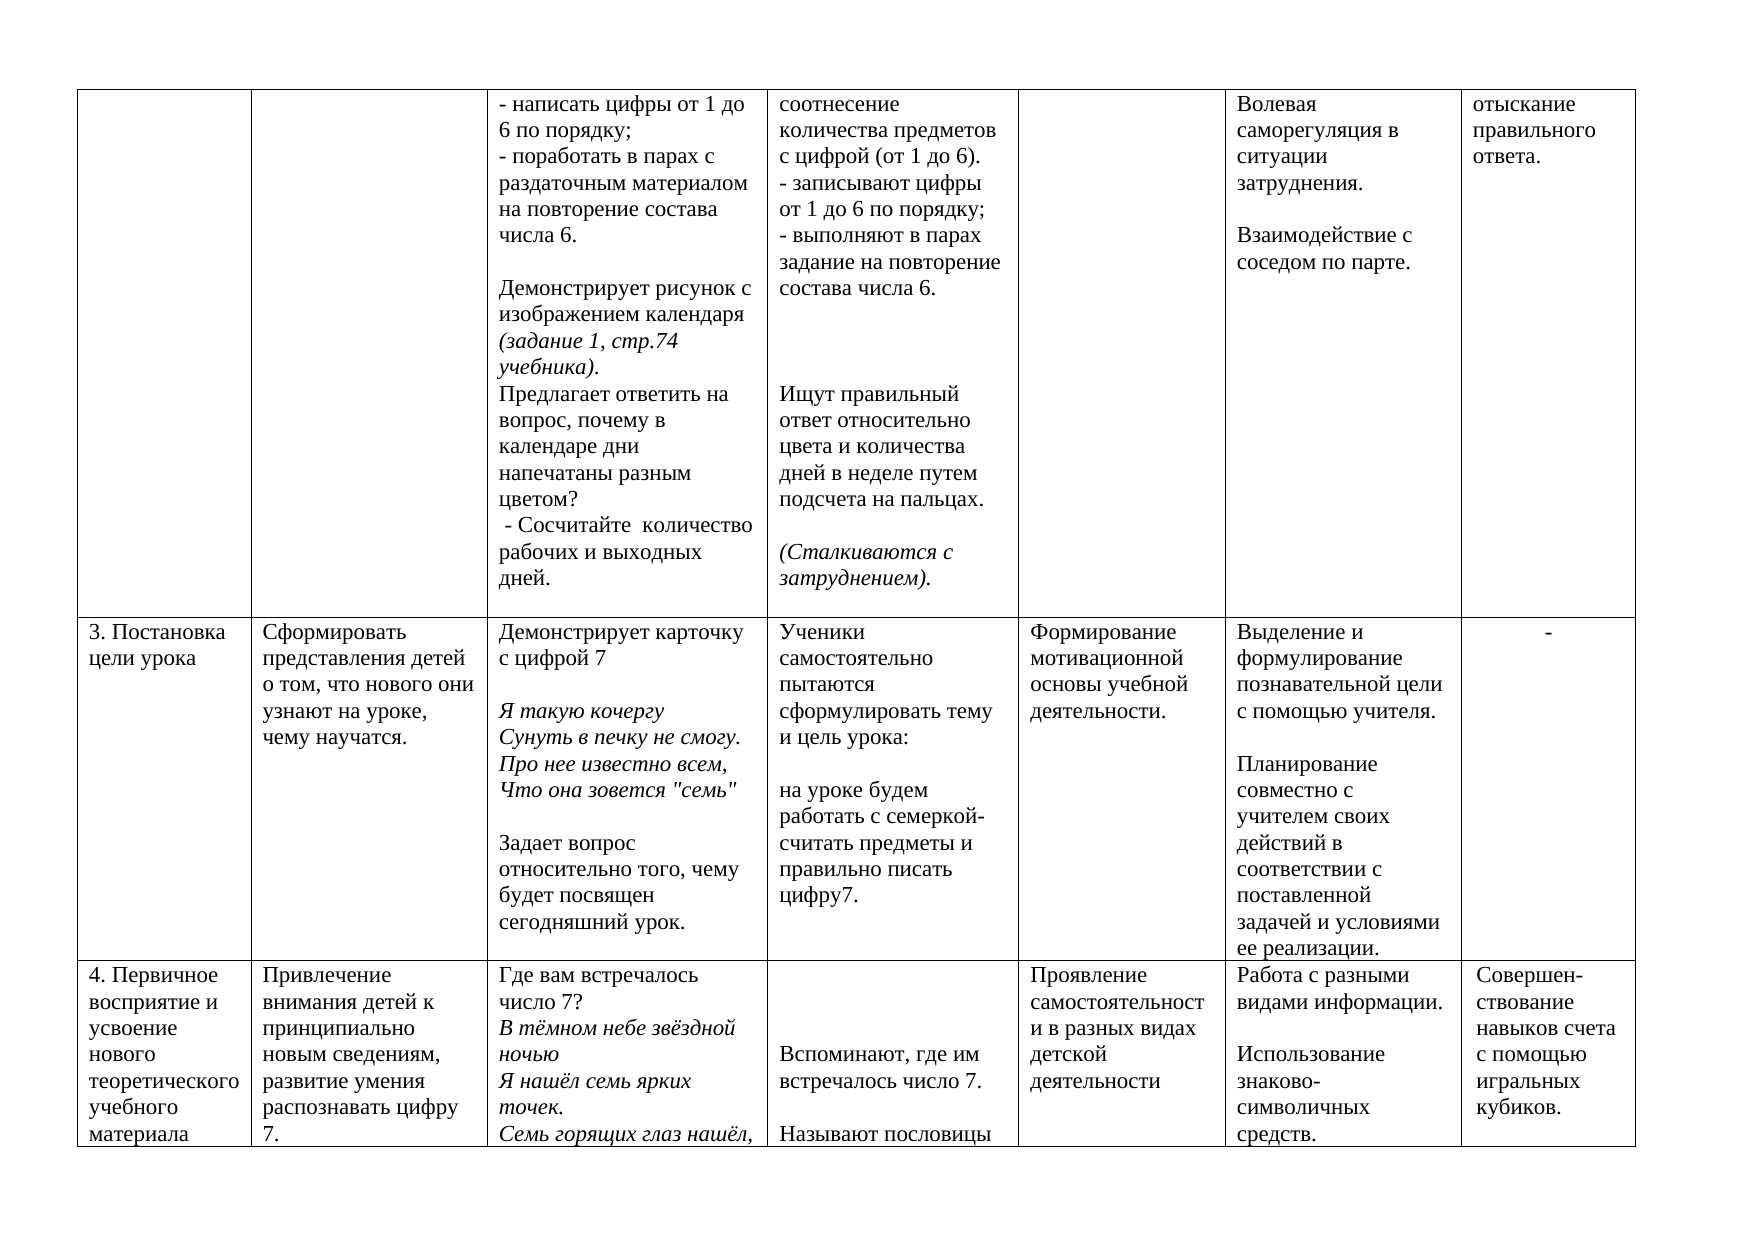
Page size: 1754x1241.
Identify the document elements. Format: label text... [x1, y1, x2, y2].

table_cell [768, 961, 1018, 1146]
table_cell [1226, 961, 1461, 1146]
table_cell Демонстрирует карточку с цифрой 7 Я такую кочергу Сунуть в печку не смогу. Про нее известно всем, Что она зовется "семь" Задает вопрос относительно того, чему будет посвящен сегодняшний урок. [488, 618, 767, 960]
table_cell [252, 961, 487, 1146]
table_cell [1462, 961, 1635, 1146]
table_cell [488, 90, 767, 617]
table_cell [1019, 90, 1225, 617]
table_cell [1462, 90, 1635, 617]
table_cell - [1462, 618, 1635, 960]
table_cell Сформировать представления детей о том, что нового они узнают на уроке, чему научатся. [252, 618, 487, 960]
table_cell Выделение и формулирование познавательной цели с помощью учителя. Планирование совместно с учителем своих действий в соответствии с поставленной задачей и условиями ее реализации. [1226, 618, 1461, 960]
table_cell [488, 961, 767, 1146]
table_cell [78, 961, 251, 1146]
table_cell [1019, 961, 1225, 1146]
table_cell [78, 90, 251, 617]
table_cell 3. Постановка цели урока [78, 618, 251, 960]
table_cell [768, 90, 1018, 617]
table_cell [252, 90, 487, 617]
table_cell Формирование мотивационной основы учебной деятельности. [1019, 618, 1225, 960]
table_cell Ученики самостоятельно пытаются сформулировать тему и цель урока: на уроке будем работать с семеркой- считать предметы и правильно писать цифру7. [768, 618, 1018, 960]
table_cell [1226, 90, 1461, 617]
